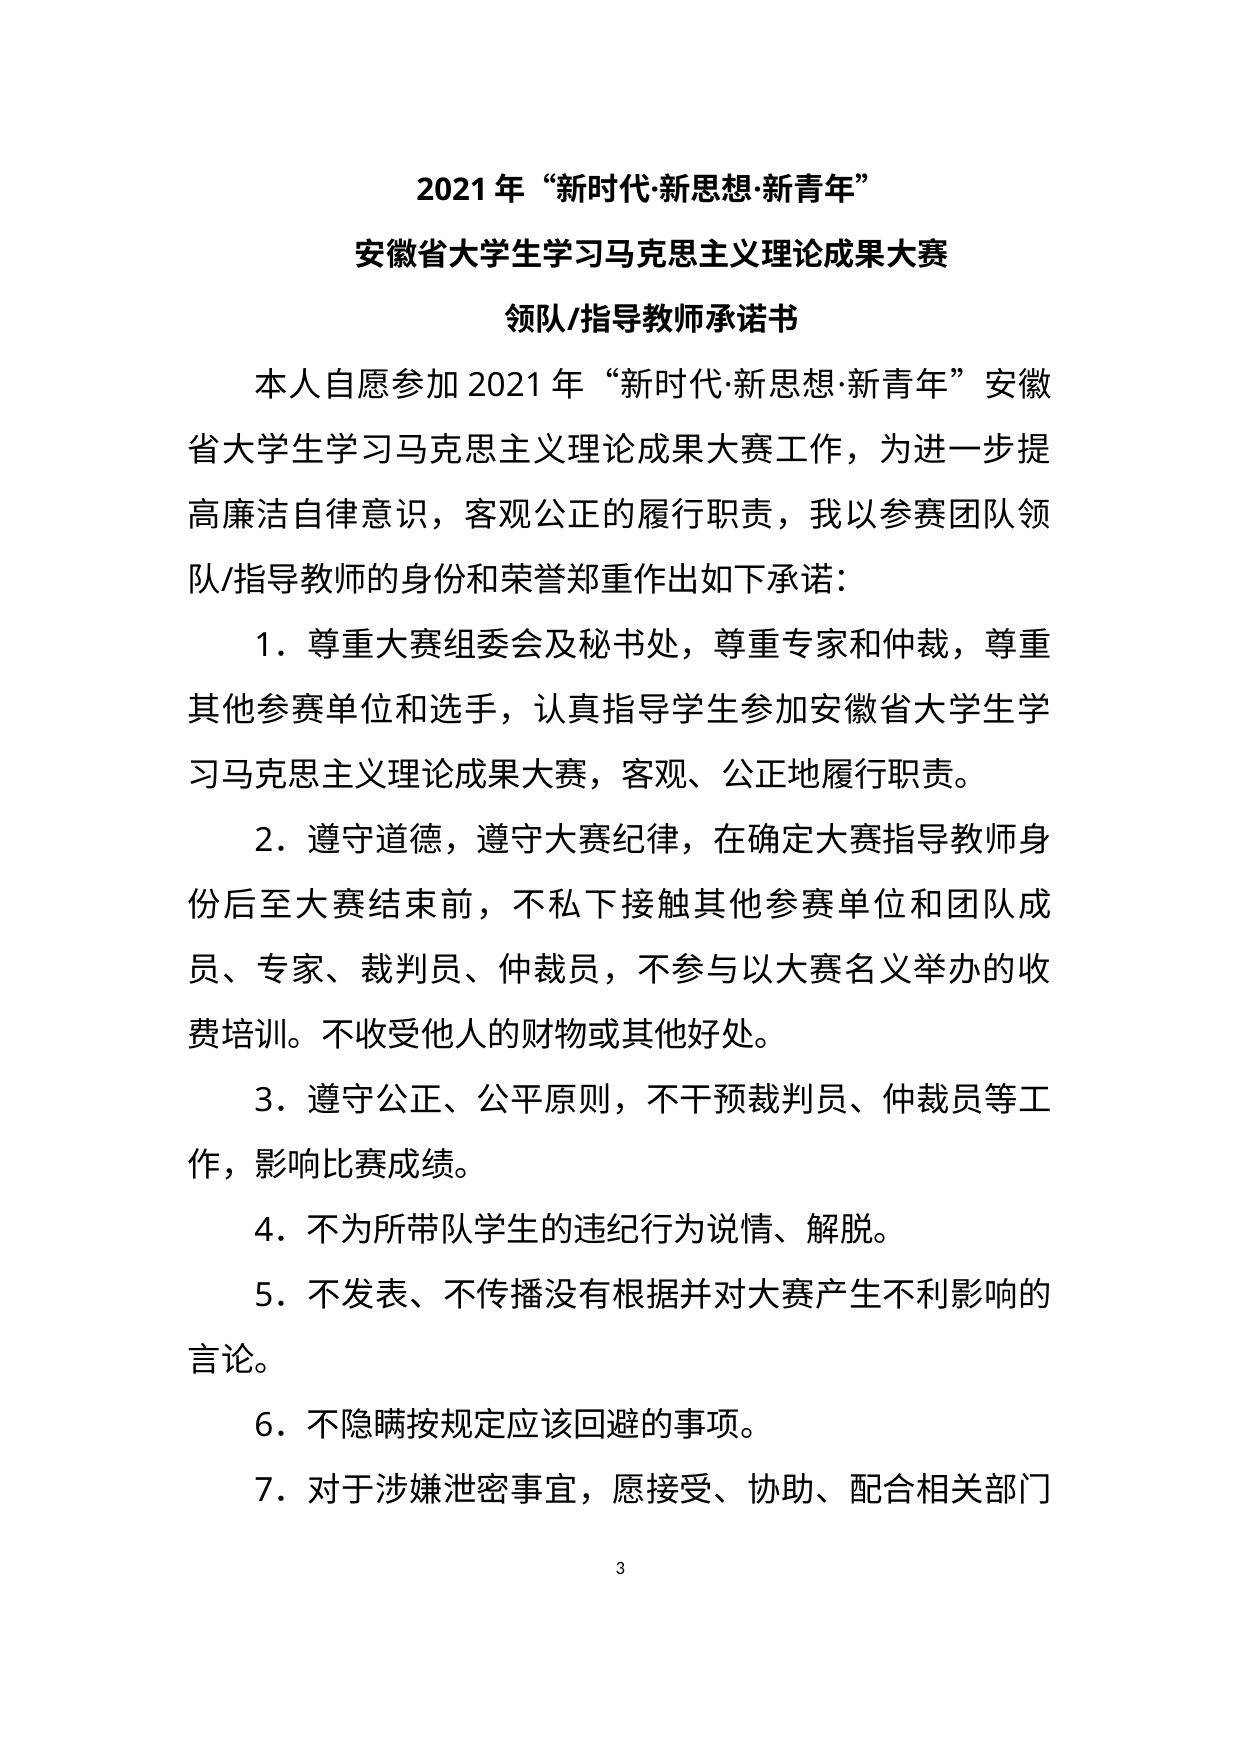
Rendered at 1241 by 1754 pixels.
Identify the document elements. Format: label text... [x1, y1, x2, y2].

text 1．尊重大赛组委会及秘书处，尊重专家和仲裁，尊重其他参赛单位和选手，认真指导学生参加安徽省大学生学习马克思主义理论成果大赛，客观、公正地履行职责。 [187, 609, 1053, 804]
text 3．遵守公正、公平原则，不干预裁判员、仲裁员等工作，影响比赛成绩。 [187, 1064, 1053, 1194]
text 2．遵守道德，遵守大赛纪律，在确定大赛指导教师身份后至大赛结束前，不私下接触其他参赛单位和团队成员、专家、裁判员、仲裁员，不参与以大赛名义举办的收费培训。不收受他人的财物或其他好处。 [187, 804, 1053, 1064]
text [187, 1454, 1053, 1519]
text 安徽省大学生学习马克思主义理论成果大赛 [187, 219, 1053, 284]
text 5．不发表、不传播没有根据并对大赛产生不利影响的言论。 [187, 1259, 1053, 1389]
text 6．不隐瞒按规定应该回避的事项。 [187, 1389, 1053, 1454]
text 4．不为所带队学生的违纪行为说情、解脱。 [187, 1194, 1053, 1259]
text 领队/指导教师承诺书 [187, 284, 1053, 349]
text 2021年“新时代·新思想·新青年” [187, 154, 1053, 219]
text 本人自愿参加2021年“新时代·新思想·新青年”安徽省大学生学习马克思主义理论成果大赛工作，为进一步提高廉洁自律意识，客观公正的履行职责，我以参赛团队领队/指导教师的身份和荣誉郑重作出如下承诺： [187, 349, 1053, 609]
